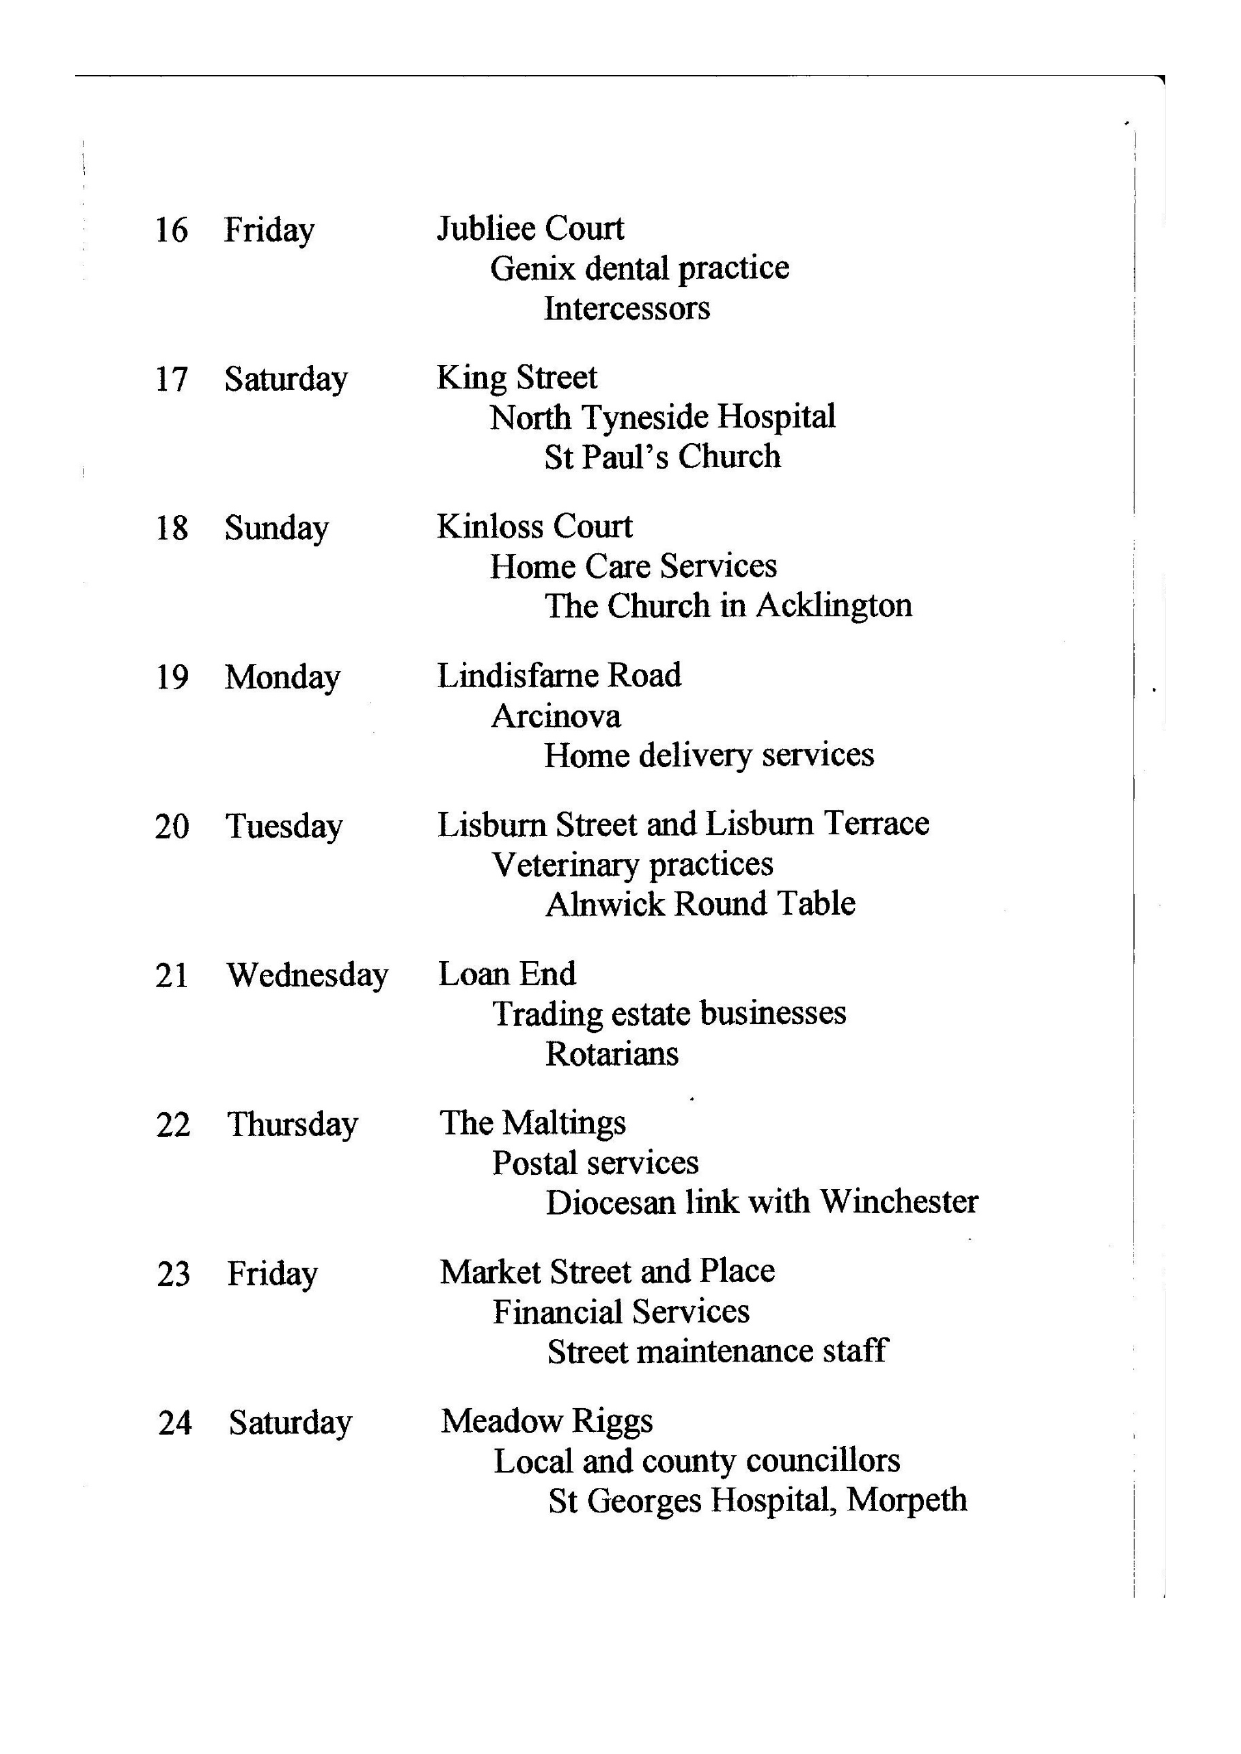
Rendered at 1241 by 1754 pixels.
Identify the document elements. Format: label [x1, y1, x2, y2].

picture [75, 75, 1166, 1601]
